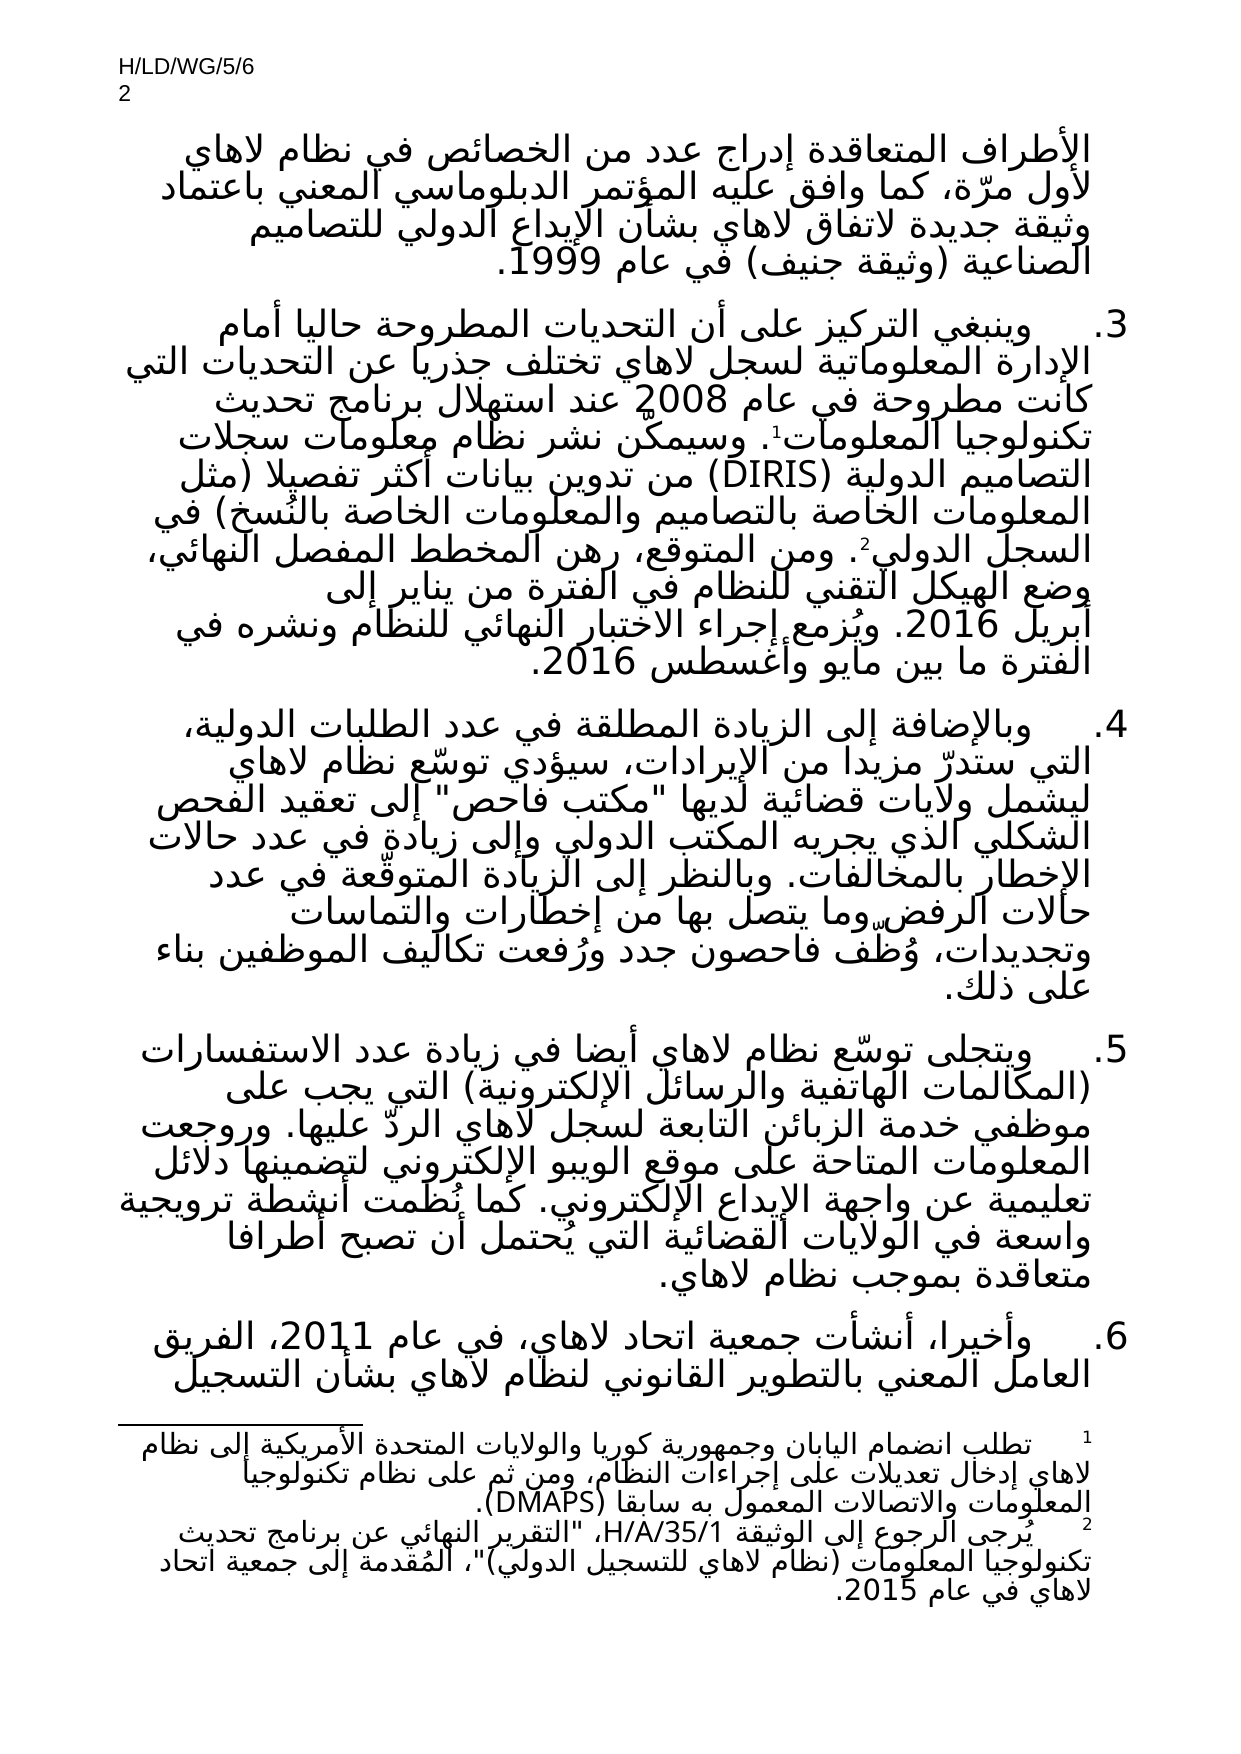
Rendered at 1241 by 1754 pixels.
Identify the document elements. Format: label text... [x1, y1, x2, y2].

text وينبغي التركيز على أن التحديات المطروحة حاليا أمام الإدارة المعلوماتية لسجل لاهاي تختلف جذريا عن التحديات التي كانت مطروحة في عام 2008 عند استهلال برنامج تحديث تكنولوجيا المعلومات. وسيمكّن نشر نظام معلومات سجلات التصاميم الدولية (DIRIS) من تدوين بيانات أكثر تفصيلا (مثل المعلومات الخاصة بالتصاميم والمعلومات الخاصة بالنُسخ) في السجل الدولي. ومن المتوقع، رهن المخطط المفصل النهائي، وضع الهيكل التقني للنظام في الفترة من يناير إلى أبريل 2016. ويُزمع إجراء الاختبار النهائي للنظام ونشره في الفترة ما بين مايو وأغسطس 2016. [118, 307, 1092, 682]
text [118, 132, 1092, 282]
text وبالإضافة إلى الزيادة المطلقة في عدد الطلبات الدولية، التي ستدرّ مزيدا من الإيرادات، سيؤدي توسّع نظام لاهاي ليشمل ولايات قضائية لديها "مكتب فاحص" إلى تعقيد الفحص الشكلي الذي يجريه المكتب الدولي وإلى زيادة في عدد حالات الإخطار بالمخالفات. وبالنظر إلى الزيادة المتوقّعة في عدد حالات الرفض وما يتصل بها من إخطارات والتماسات وتجديدات، وُظّف فاحصون جدد ورُفعت تكاليف الموظفين بناء على ذلك. [118, 707, 1092, 1007]
text ويتجلى توسّع نظام لاهاي أيضا في زيادة عدد الاستفسارات (المكالمات الهاتفية والرسائل الإلكترونية) التي يجب على موظفي خدمة الزبائن التابعة لسجل لاهاي الردّ عليها. وروجعت المعلومات المتاحة على موقع الويبو الإلكتروني لتضمينها دلائل تعليمية عن واجهة الإيداع الإلكتروني. كما نُظمت أنشطة ترويجية واسعة في الولايات القضائية التي يُحتمل أن تصبح أطرافا متعاقدة بموجب نظام لاهاي. [118, 1032, 1092, 1295]
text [118, 1320, 1092, 1395]
